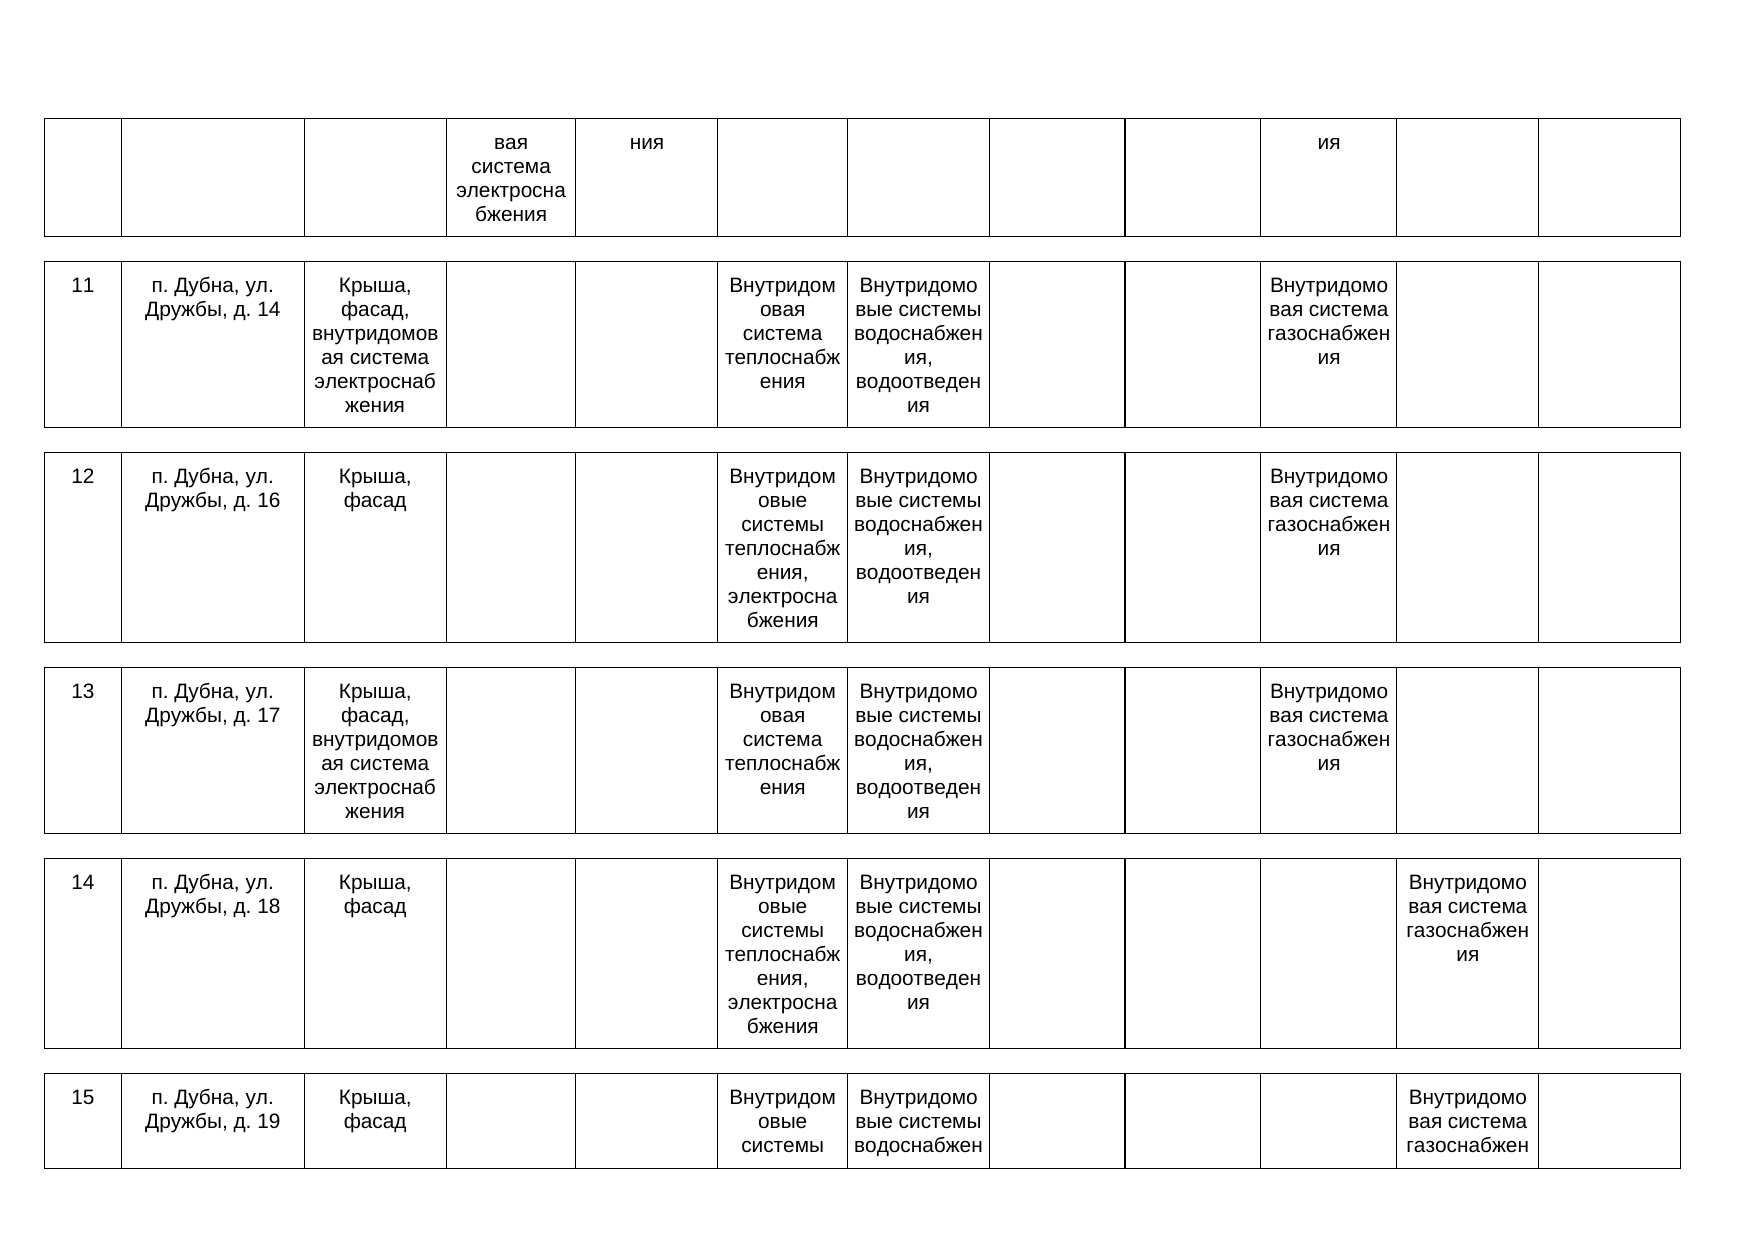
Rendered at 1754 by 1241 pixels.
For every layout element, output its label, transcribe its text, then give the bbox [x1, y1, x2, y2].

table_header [718, 1074, 847, 1167]
table_header [990, 859, 1124, 1048]
table_header [1539, 1074, 1680, 1167]
table_header п. Дубна, ул. Дружбы, д. 16 [122, 453, 304, 642]
table_header Внутридомовые системы водоснабжения, водоотведения [848, 453, 989, 642]
table_header [1126, 262, 1260, 427]
table_header [990, 1074, 1124, 1167]
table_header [447, 119, 575, 236]
table_header [576, 859, 717, 1048]
table_header п. Дубна, ул. Дружбы, д. 14 [122, 262, 304, 427]
table_header [576, 262, 717, 427]
table_header Внутридомовая система газоснабжения [1261, 668, 1396, 833]
table_header [447, 1074, 575, 1167]
table_header 15 [45, 1074, 121, 1167]
table_header 11 [45, 262, 121, 427]
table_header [122, 119, 304, 236]
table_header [848, 1074, 989, 1167]
table_header [1397, 453, 1538, 642]
table_header [447, 262, 575, 427]
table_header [122, 1074, 304, 1167]
table_header [447, 859, 575, 1048]
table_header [1261, 119, 1396, 236]
table_header [1126, 453, 1260, 642]
table_header [576, 453, 717, 642]
table_header п. Дубна, ул. Дружбы, д. 17 [122, 668, 304, 833]
table_header [1539, 453, 1680, 642]
table_header Крыша, фасад, внутридомовая система электроснабжения [305, 668, 446, 833]
table_header [990, 453, 1124, 642]
table_header [1126, 668, 1260, 833]
table_header Крыша, фасад [305, 453, 446, 642]
table_header [447, 453, 575, 642]
table_header [1539, 859, 1680, 1048]
table_header [1539, 668, 1680, 833]
table_header Внутридомовая система газоснабжения [1261, 262, 1396, 427]
table_header Внутридомовая система теплоснабжения [718, 668, 847, 833]
table_header [1539, 119, 1680, 236]
table_header [1126, 859, 1260, 1048]
table_header [447, 668, 575, 833]
table_header 14 [45, 859, 121, 1048]
table_header [1397, 668, 1538, 833]
table_header Крыша, фасад, внутридомовая система электроснабжения [305, 262, 446, 427]
table_header п. Дубна, ул. Дружбы, д. 18 [122, 859, 304, 1048]
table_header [576, 119, 717, 236]
table_header [990, 668, 1124, 833]
table_header [718, 119, 847, 236]
table_header Внутридомовая система газоснабжения [1397, 859, 1538, 1048]
table_header 6 [45, 119, 121, 236]
table_header [990, 262, 1124, 427]
table_header Внутридомовая система газоснабжения [1261, 453, 1396, 642]
table_header [305, 119, 446, 236]
table_header [990, 119, 1124, 236]
table_header [1261, 1074, 1396, 1167]
table_header Внутридомовая система теплоснабжения [718, 262, 847, 427]
table_header Внутридомовые системы теплоснабжения, электроснабжения [718, 453, 847, 642]
table_header Внутридомовые системы водоснабжения, водоотведения [848, 668, 989, 833]
table_header Крыша, фасад [305, 859, 446, 1048]
table_header Крыша, фасад [305, 1074, 446, 1167]
table_header Внутридомовые системы водоснабжения, водоотведения [848, 859, 989, 1048]
table_header [576, 668, 717, 833]
table_header [1539, 262, 1680, 427]
table_header Внутридомовые системы водоснабжения, водоотведения [848, 262, 989, 427]
table_header [848, 119, 989, 236]
table_header [1126, 119, 1260, 236]
table_header [576, 1074, 717, 1167]
table_header Внутридомовые системы теплоснабжения, электроснабжения [718, 859, 847, 1048]
table_header [1126, 1074, 1260, 1167]
table_header 12 [45, 453, 121, 642]
table_header [1261, 859, 1396, 1048]
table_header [1397, 1074, 1538, 1167]
table_header [1397, 262, 1538, 427]
table_header 13 [45, 668, 121, 833]
table_header [1397, 119, 1538, 236]
